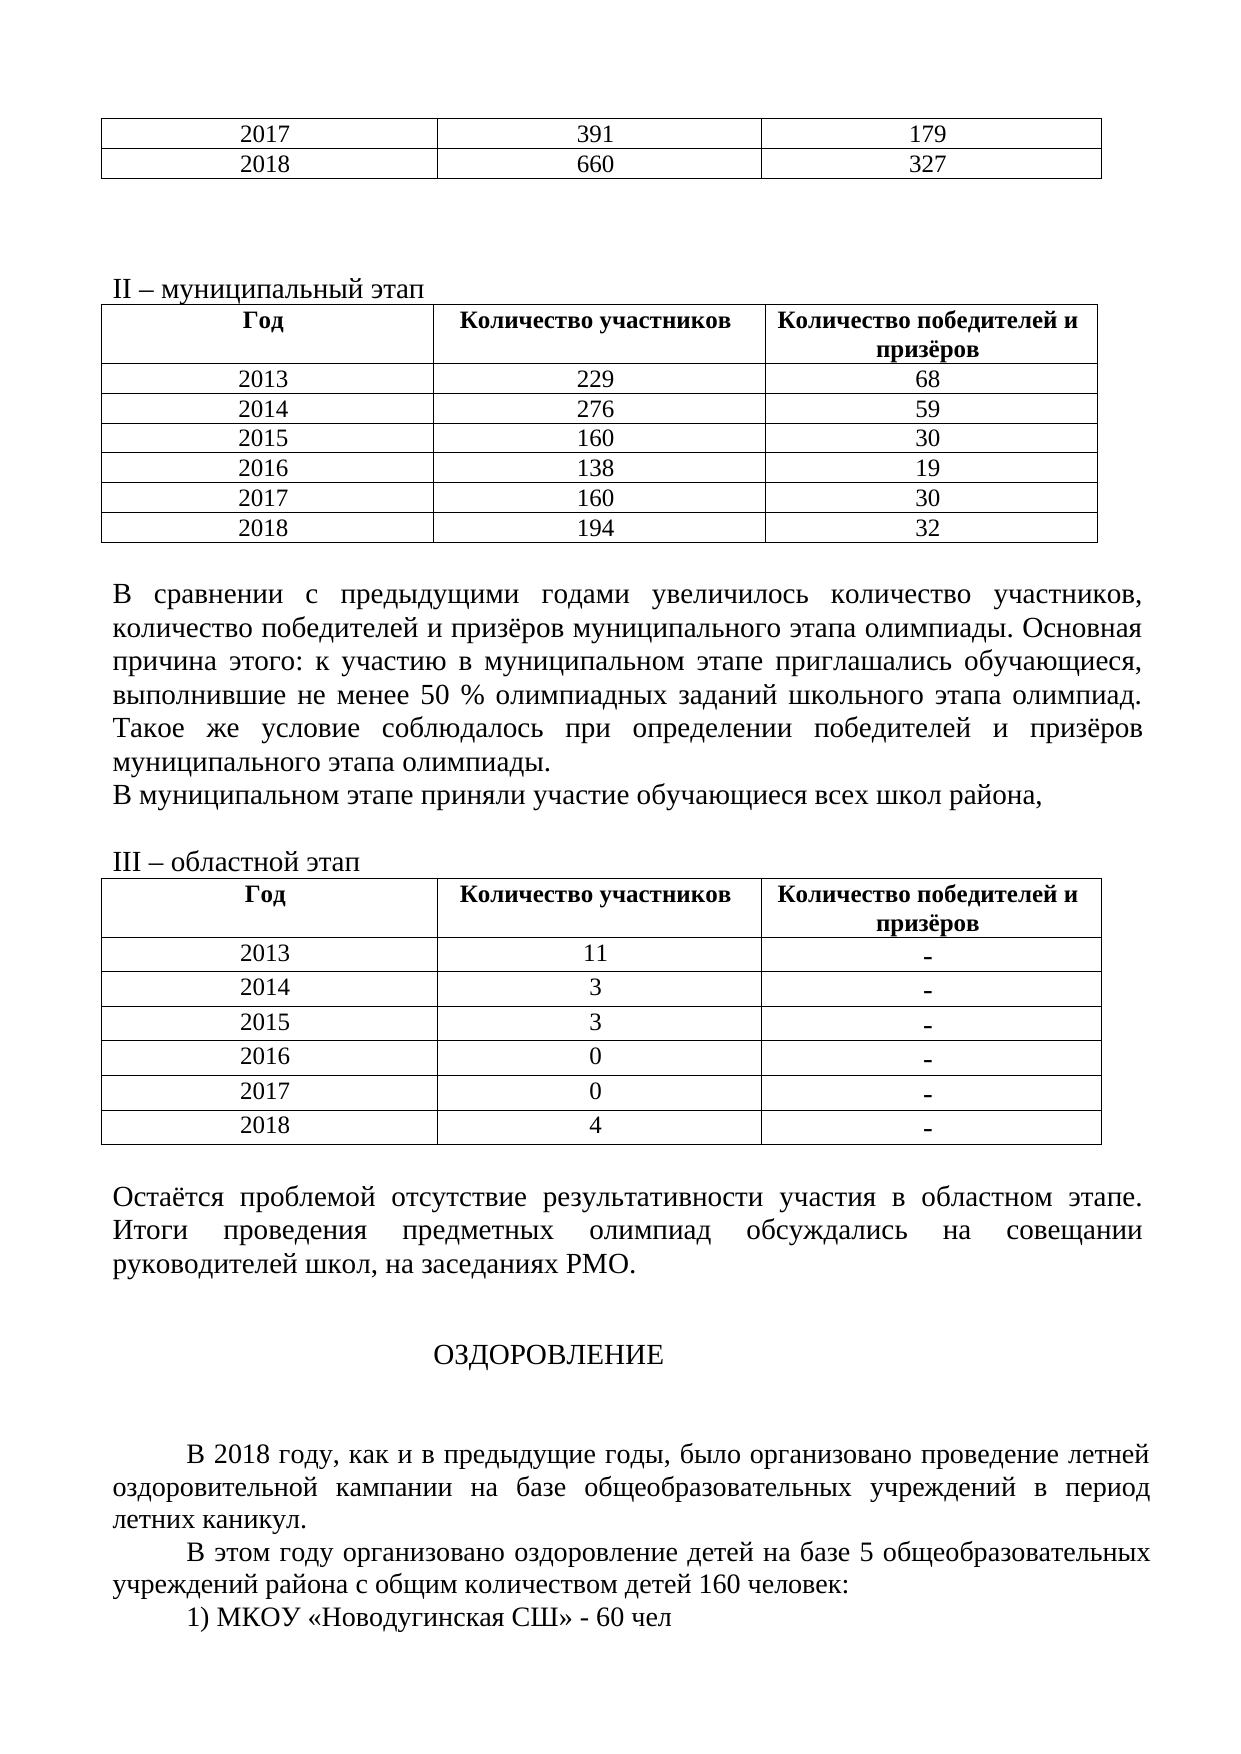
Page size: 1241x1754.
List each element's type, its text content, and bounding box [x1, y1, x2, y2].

text В этом году организовано оздоровление детей на базе 5 общеобразовательных учреждений района с общим количеством детей 160 человек: [112, 1535, 1152, 1599]
table_cell 327 [762, 149, 1101, 178]
table_cell 30 [766, 424, 1097, 452]
text В сравнении с предыдущими годами увеличилось количество участников, количество победителей и призёров муниципального этапа олимпиады. Основная причина этого: к участию в муниципальном этапе приглашались обучающиеся, выполнившие не менее 50 % олимпиадных заданий школьного этапа олимпиад. Такое же условие соблюдалось при определении победителей и призёров муниципального этапа олимпиады. [112, 576, 1143, 777]
text II – муниципальный этап [112, 271, 1143, 304]
table_cell - [762, 938, 1101, 971]
table_cell - [762, 1007, 1101, 1040]
table_cell 276 [434, 394, 765, 422]
table_cell - [762, 1076, 1101, 1109]
table_cell 2017 [102, 1076, 437, 1109]
table_header Количество участников [434, 305, 765, 363]
table_cell 2013 [102, 364, 433, 393]
table_cell 160 [434, 424, 765, 452]
table_cell 2015 [102, 1007, 437, 1040]
table_cell 2017 [102, 119, 437, 148]
table_cell 2018 [102, 513, 433, 542]
table_cell 3 [438, 1007, 761, 1040]
table_cell 4 [438, 1111, 761, 1144]
table_cell 0 [438, 1041, 761, 1075]
table_cell 2016 [102, 1041, 437, 1075]
table_cell 11 [438, 938, 761, 971]
text ОЗДОРОВЛЕНИЕ [112, 1337, 1143, 1371]
text В муниципальном этапе приняли участие обучающиеся всех школ района, [112, 777, 1143, 811]
table_cell 2016 [102, 453, 433, 482]
table_header Количество победителей и призёров [766, 305, 1097, 363]
table_cell 59 [766, 394, 1097, 422]
table_cell 660 [438, 149, 761, 178]
table_cell - [762, 1111, 1101, 1144]
table_header Количество участников [438, 879, 761, 937]
table_cell 179 [762, 119, 1101, 148]
table_cell 2018 [102, 149, 437, 178]
table_header Год [102, 305, 433, 363]
table_cell 2017 [102, 483, 433, 512]
table_cell 2018 [102, 1111, 437, 1144]
table_cell 2013 [102, 938, 437, 971]
table_cell - [762, 972, 1101, 1006]
table_cell 194 [434, 513, 765, 542]
table_cell 391 [438, 119, 761, 148]
table_cell 2015 [102, 424, 433, 452]
table_cell 0 [438, 1076, 761, 1109]
table_cell 2014 [102, 972, 437, 1006]
table_cell 19 [766, 453, 1097, 482]
text Остаётся проблемой отсутствие результативности участия в областном этапе. Итоги проведения предметных олимпиад обсуждались на совещании руководителей школ, на заседаниях РМО. [112, 1179, 1143, 1279]
table_header Год [102, 879, 437, 937]
table_cell - [762, 1041, 1101, 1075]
table_cell 32 [766, 513, 1097, 542]
text III – областной этап [112, 844, 1143, 878]
text 1) МКОУ «Новодугинская СШ» - 60 чел [112, 1599, 1152, 1632]
table_cell 229 [434, 364, 765, 393]
table_cell 30 [766, 483, 1097, 512]
table_cell 138 [434, 453, 765, 482]
table_cell 3 [438, 972, 761, 1006]
text В 2018 году, как и в предыдущие годы, было организовано проведение летней оздоровительной кампании на базе общеобразовательных учреждений в период летних каникул. [112, 1438, 1152, 1535]
table_cell 2014 [102, 394, 433, 422]
table_cell 160 [434, 483, 765, 512]
table_header Количество победителей и призёров [762, 879, 1101, 937]
table_cell 68 [766, 364, 1097, 393]
